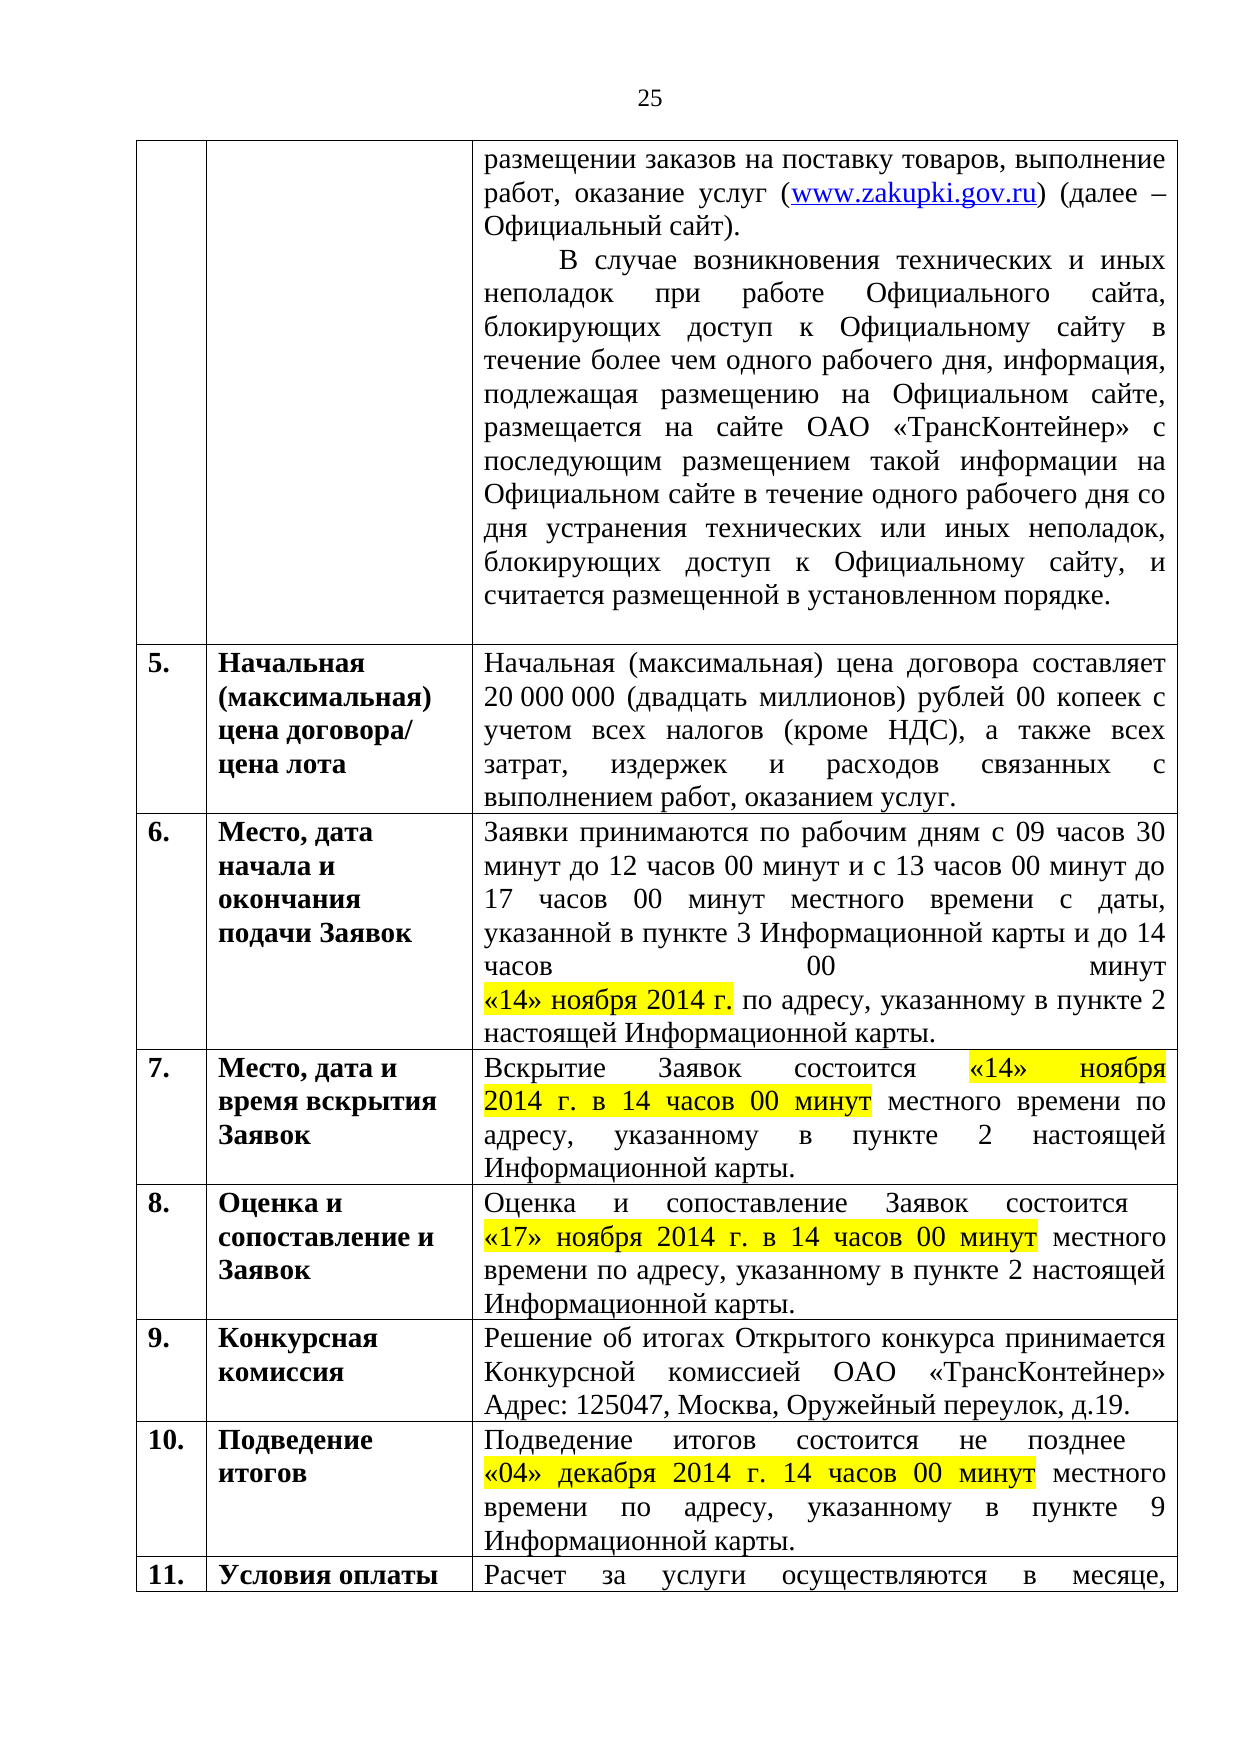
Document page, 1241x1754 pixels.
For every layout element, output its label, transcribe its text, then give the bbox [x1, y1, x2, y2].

table_cell Подведение итогов состоится не позднее «04» декабря 2014 г. 14 часов 00 минут местного времени по адресу, указанному в пункте 9 Информационной карты. [473, 1422, 1177, 1556]
table_cell 4. [137, 141, 206, 644]
table_cell Подведение итогов [207, 1422, 472, 1556]
table_cell 8. [137, 1185, 206, 1319]
table_cell Начальная (максимальная) цена договора/ цена лота [207, 645, 472, 813]
table_cell Место, дата и время вскрытия Заявок [207, 1050, 472, 1184]
table_cell Начальная (максимальная) цена договора составляет 20 000 000 (двадцать миллионов) рублей 00 копеек с учетом всех налогов (кроме НДС), а также всех затрат, издержек и расходов связанных с выполнением работ, оказанием услуг. [473, 645, 1177, 813]
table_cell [207, 141, 472, 644]
table_cell Заявки принимаются по рабочим дням с 09 часов 30 минут до 12 часов 00 минут и с 13 часов 00 минут до 17 часов 00 минут местного времени с даты, указанной в пункте 3 Информационной карты и до 14 часов 00 минут «14» ноября 2014 г. по адресу, указанному в пункте 2 настоящей Информационной карты. [473, 814, 1177, 1049]
table_cell Оценка и сопоставление и Заявок [207, 1185, 472, 1319]
table_cell 10. [137, 1422, 206, 1556]
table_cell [207, 1557, 472, 1591]
table_cell 7. [137, 1050, 206, 1184]
table_cell Вскрытие Заявок состоится «14» ноября 2014 г. в 14 часов 00 минут местного времени по адресу, указанному в пункте 2 настоящей Информационной карты. [473, 1050, 1177, 1184]
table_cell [473, 1557, 1177, 1591]
table_cell 9. [137, 1320, 206, 1421]
table_cell Решение об итогах Открытого конкурса принимается Конкурсной комиссией ОАО «ТрансКонтейнер» Адрес: 125047, Москва, Оружейный переулок, д.19. [473, 1320, 1177, 1421]
table_cell 11. [137, 1557, 206, 1591]
table_cell Место, дата начала и окончания подачи Заявок [207, 814, 472, 1049]
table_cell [473, 141, 1177, 644]
table_cell Оценка и сопоставление Заявок состоится «17» ноября 2014 г. в 14 часов 00 минут местного времени по адресу, указанному в пункте 2 настоящей Информационной карты. [473, 1185, 1177, 1319]
table_cell Конкурсная комиссия [207, 1320, 472, 1421]
table_cell 6. [137, 814, 206, 1049]
table_cell 5. [137, 645, 206, 813]
